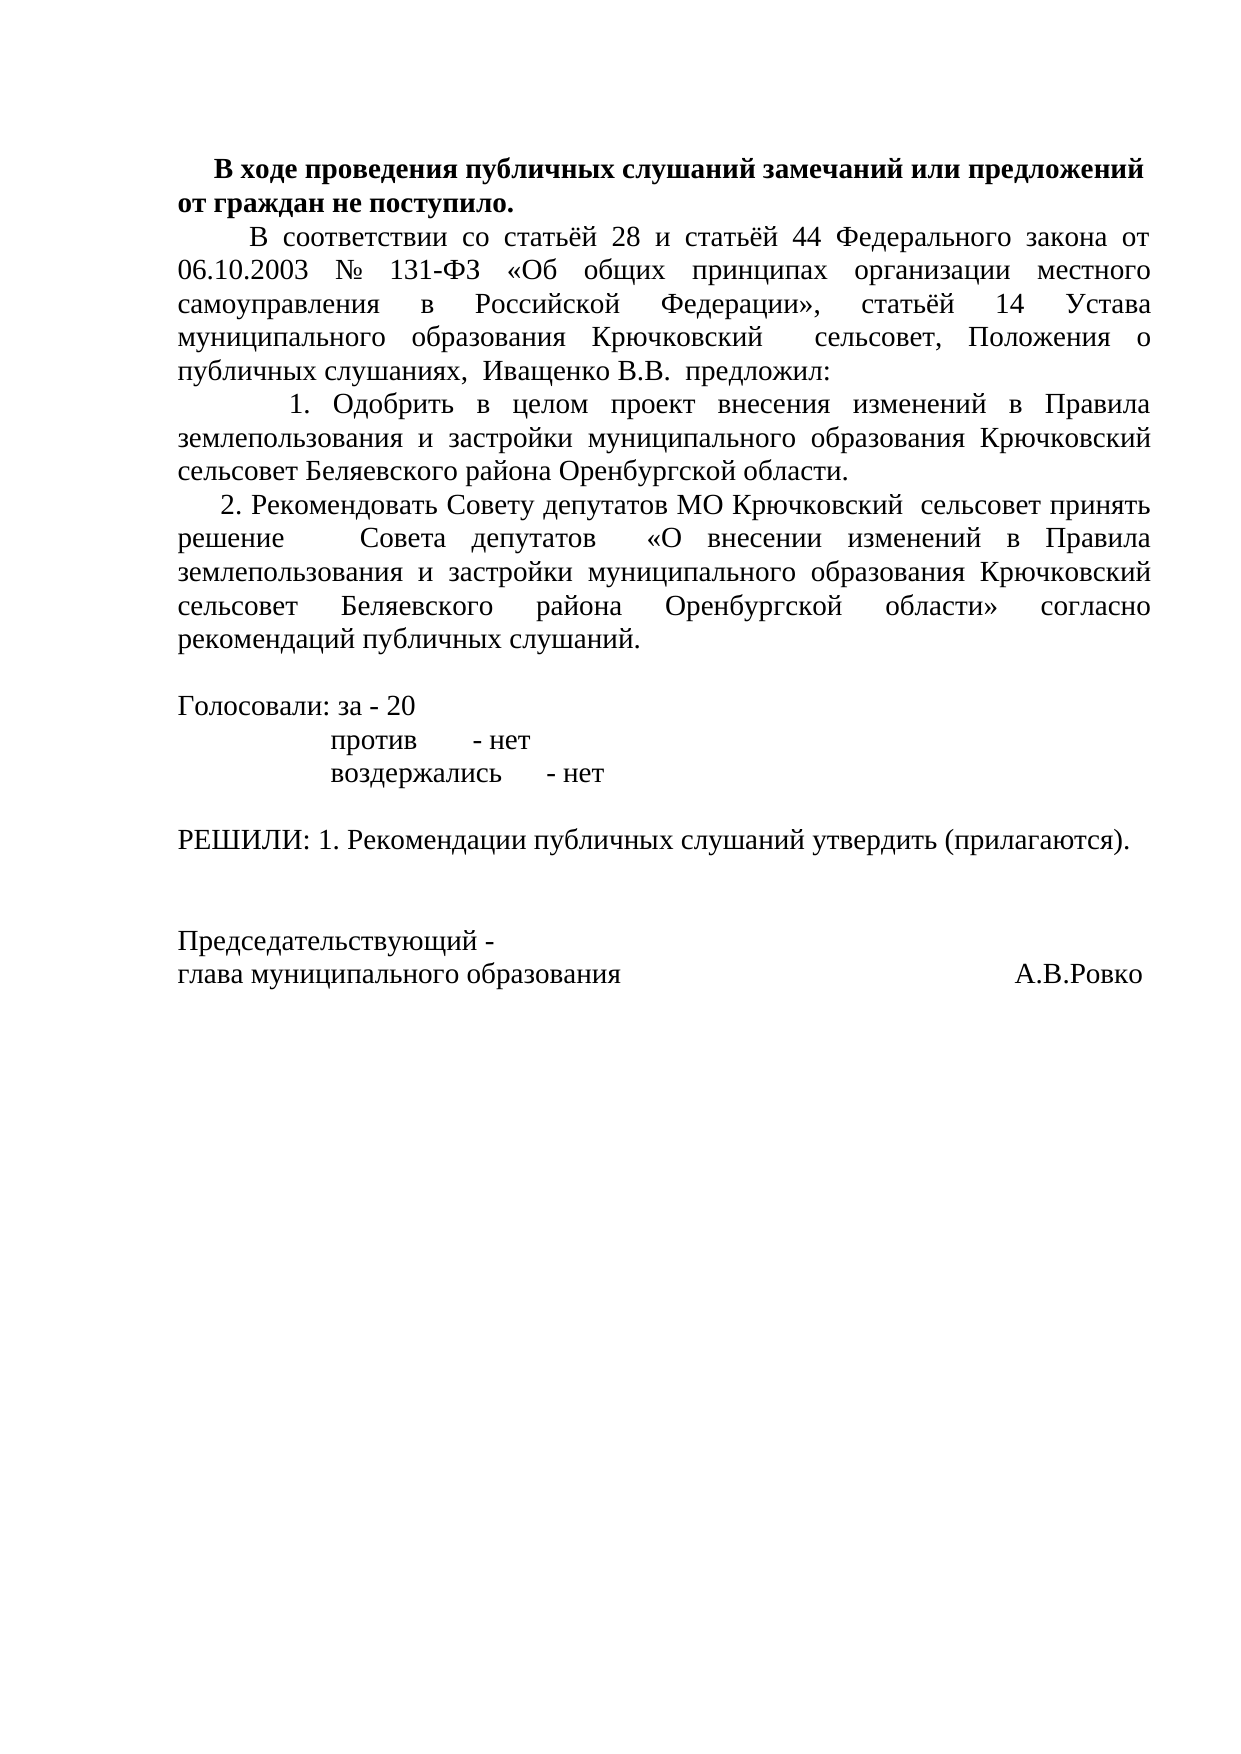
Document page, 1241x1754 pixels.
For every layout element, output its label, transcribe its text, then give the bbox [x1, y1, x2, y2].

text глава муниципального образования А.В.Ровко [177, 957, 1152, 990]
text 1. Одобрить в целом проект внесения изменений в Правила землепользования и застройки муниципального образования Крючковский сельсовет Беляевского района Оренбургской области. [177, 386, 1152, 487]
text Голосовали: за - 20 [177, 688, 1152, 722]
text 2. Рекомендовать Совету депутатов МО Крючковский сельсовет принять решение Совета депутатов «О внесении изменений в Правила землепользования и застройки муниципального образования Крючковский сельсовет Беляевского района Оренбургской области» согласно рекомендаций публичных слушаний. [177, 487, 1152, 655]
text В соответствии со статьёй 28 и статьёй 44 Федерального закона от 06.10.2003 № 131-ФЗ «Об общих принципах организации местного самоуправления в Российской Федерации», статьёй 14 Устава муниципального образования Крючковский сельсовет, Положения о публичных слушаниях, Иващенко В.В. предложил: [177, 219, 1152, 386]
text РЕШИЛИ: 1. Рекомендации публичных слушаний утвердить (прилагаются). [177, 822, 1152, 856]
text воздержались - нет [177, 755, 1152, 789]
text против - нет [177, 722, 1152, 755]
text Председательствующий - [177, 923, 1152, 957]
text В ходе проведения публичных слушаний замечаний или предложений от граждан не поступило. [177, 152, 1152, 219]
